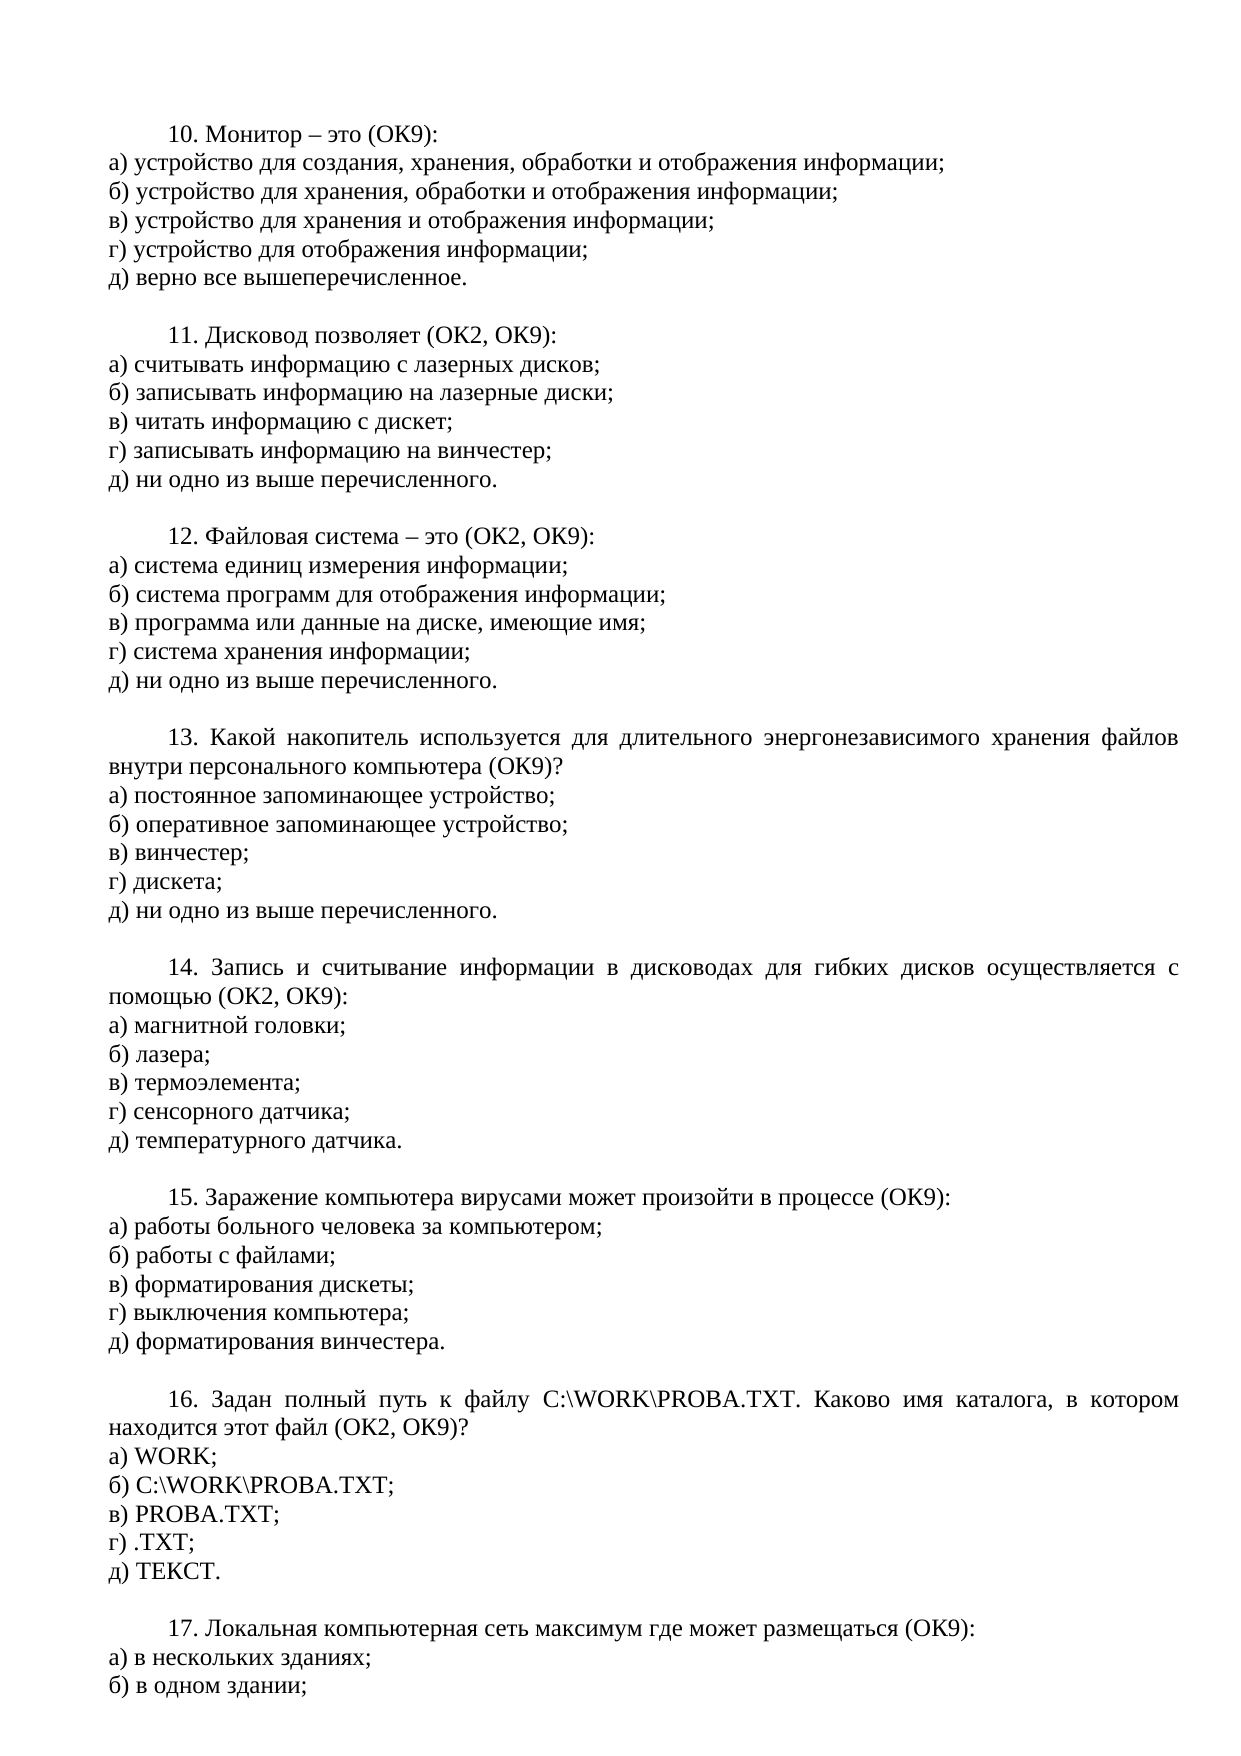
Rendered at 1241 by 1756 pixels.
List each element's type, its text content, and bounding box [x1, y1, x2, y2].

text 16. Задан полный путь к файлу C:\WORK\PROBA.TXT. Каково имя каталога, в котором находится этот файл (ОК2, ОК9)? [108, 1384, 1180, 1441]
text 13. Какой накопитель используется для длительного энергонезависимого хранения файлов внутри персонального компьютера (ОК9)? [108, 722, 1180, 780]
text г) выключения компьютера; [108, 1297, 1180, 1326]
text 12. Файловая система – это (ОК2, ОК9): [424, 521, 1180, 550]
text в) читать информацию с дискет; [108, 406, 1180, 435]
text а) магнитной головки; [108, 1010, 1180, 1039]
text 11. Дисковод позволяет (ОК2, ОК9): [108, 320, 1180, 349]
text а) постоянное запоминающее устройство; [108, 780, 1180, 809]
text в) устройство для хранения и отображения информации; [108, 205, 1180, 234]
text б) оперативное запоминающее устройство; [108, 809, 1180, 837]
text в) программа или данные на диске, имеющие имя; [108, 607, 1180, 636]
text г) сенсорного датчика; [108, 1096, 1180, 1125]
text б) в одном здании; [108, 1671, 1180, 1699]
text б) работы с файлами; [108, 1240, 1180, 1269]
text а) устройство для создания, хранения, обработки и отображения информации; [108, 147, 1180, 176]
text 15. Заражение компьютера вирусами может произойти в процессе (ОК9): [108, 1182, 1180, 1211]
text г) система хранения информации; [108, 636, 1180, 665]
text д) ни одно из выше перечисленного. [108, 895, 1180, 924]
text г) дискета; [108, 866, 1180, 895]
text а) считывать информацию с лазерных дисков; [108, 349, 1180, 377]
text а) в нескольких зданиях; [108, 1642, 1180, 1671]
text д) ни одно из выше перечисленного. [108, 665, 1180, 694]
text д) ТЕКСТ. [108, 1556, 1180, 1585]
text а) работы больного человека за компьютером; [108, 1211, 1180, 1240]
text г) записывать информацию на винчестер; [108, 435, 1180, 464]
text г) устройство для отображения информации; [108, 234, 1180, 262]
text в) термоэлемента; [108, 1067, 1180, 1096]
text б) система программ для отображения информации; [108, 579, 1180, 607]
text д) форматирования винчестера. [108, 1326, 1180, 1355]
text б) C:\WORK\PROBA.TXT; [108, 1470, 1180, 1499]
text 12. Файловая система – это (ОК2, ОК9): [108, 521, 406, 550]
text г) .ТХТ; [108, 1527, 1180, 1556]
text а) система единиц измерения информации; [108, 550, 1180, 579]
text б) записывать информацию на лазерные диски; [108, 377, 1180, 406]
text в) винчестер; [108, 837, 1180, 866]
text в) PROBA.TXT; [108, 1499, 1180, 1527]
text а) WORK; [108, 1441, 1180, 1470]
text д) верно все вышеперечисленное. [108, 262, 1180, 291]
text 10. Монитор – это (ОК9): [327, 119, 1180, 147]
text д) температурного датчика. [108, 1125, 1180, 1154]
text д) ни одно из выше перечисленного. [108, 464, 1180, 492]
text 14. Запись и считывание информации в дисководах для гибких дисков осуществляется с помощью (ОК2, ОК9): [108, 952, 1180, 1010]
text в) форматирования дискеты; [108, 1269, 1180, 1297]
text б) лазера; [108, 1039, 1180, 1067]
text 10. Монитор – это (ОК9): [108, 119, 309, 147]
text 17. Локальная компьютерная сеть максимум где может размещаться (ОК9): [108, 1613, 1180, 1642]
text б) устройство для хранения, обработки и отображения информации; [108, 176, 1180, 205]
